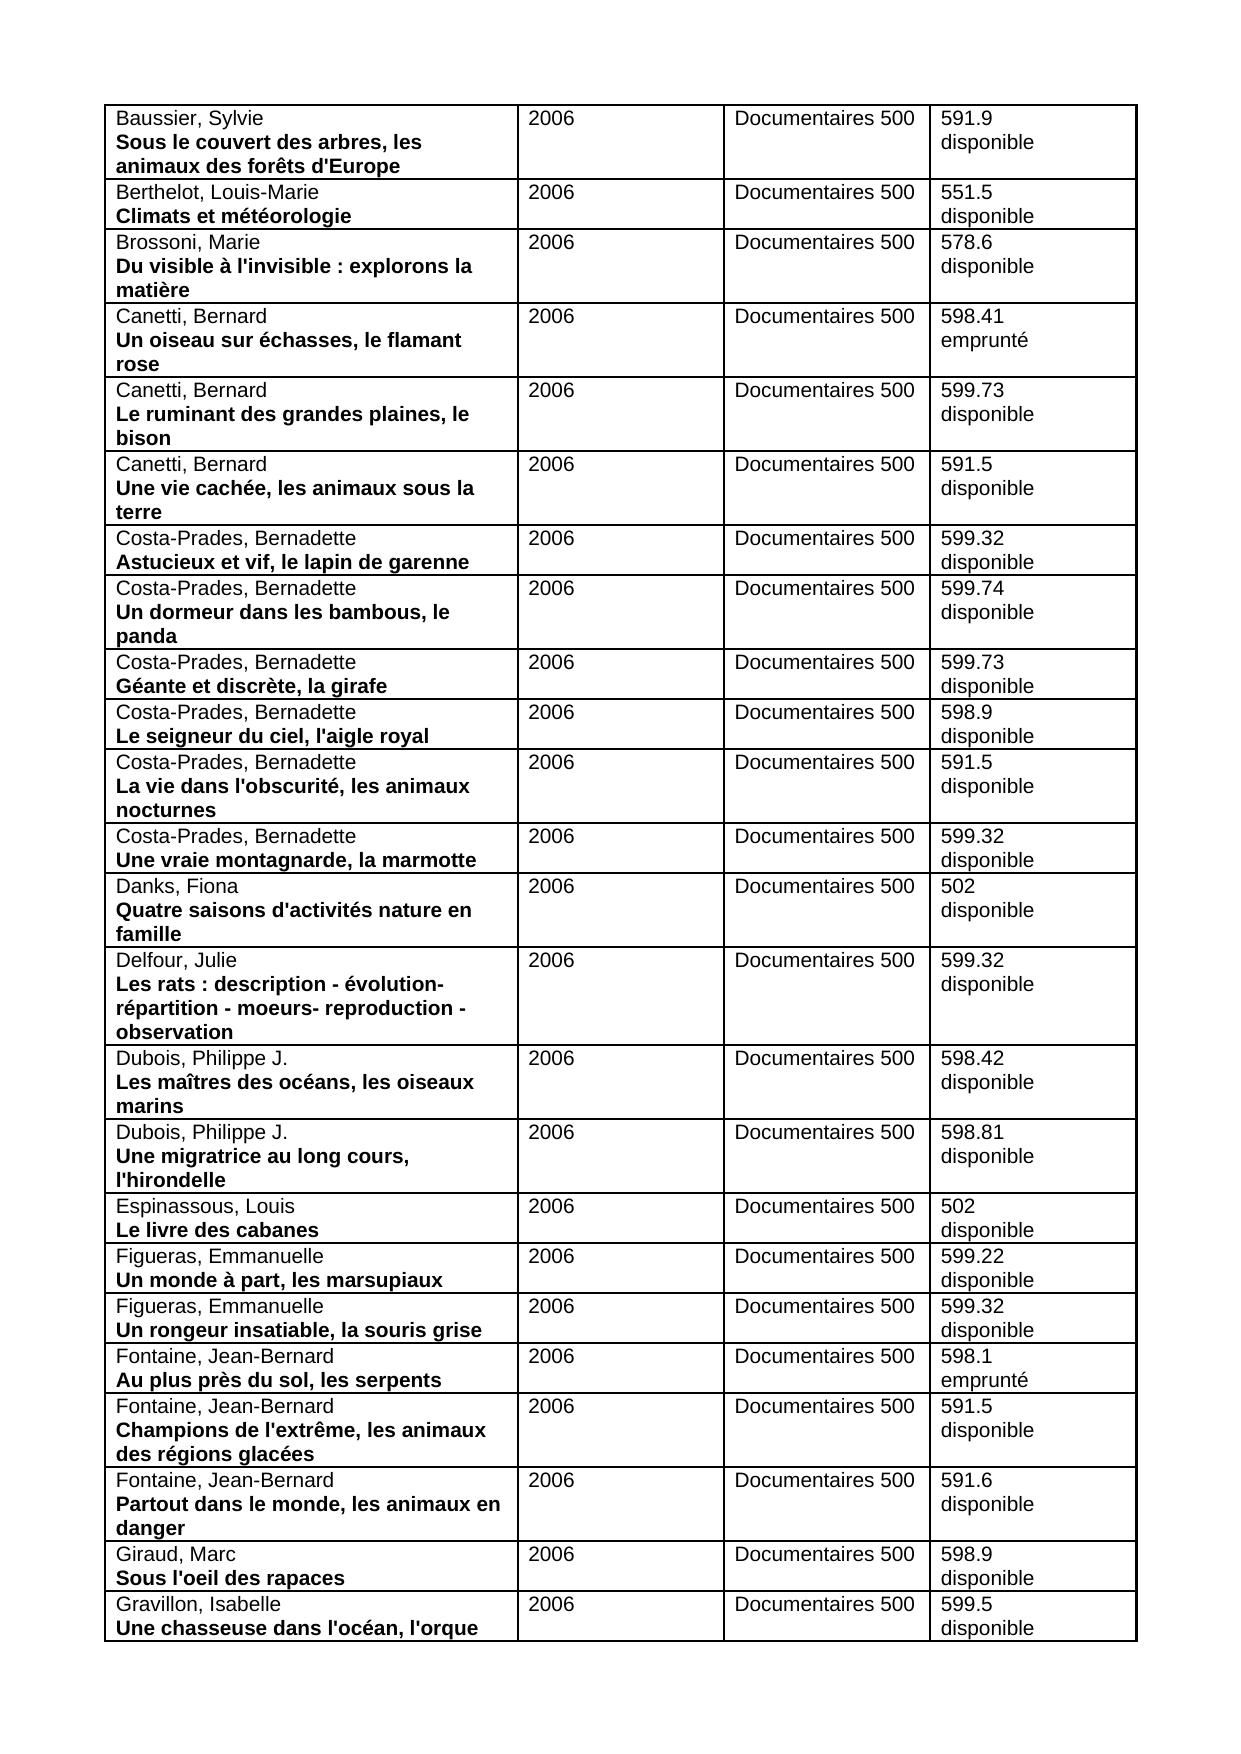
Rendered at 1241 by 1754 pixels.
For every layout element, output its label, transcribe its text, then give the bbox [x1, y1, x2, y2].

table_cell Costa-Prades, Bernadette La vie dans l'obscurité, les animaux nocturnes [106, 750, 517, 822]
table_cell 551.5 disponible [931, 180, 1135, 228]
table_cell 2006 [519, 948, 723, 1044]
table_cell Documentaires 500 [725, 1120, 929, 1192]
table_cell 2006 [519, 1244, 723, 1292]
table_cell Documentaires 500 [725, 948, 929, 1044]
table_cell 2006 [519, 874, 723, 946]
table_cell Documentaires 500 [725, 1294, 929, 1342]
table_cell 2006 [519, 1046, 723, 1118]
table_cell Brossoni, Marie Du visible à l'invisible : explorons la matière [106, 230, 517, 302]
table_cell 2006 [519, 378, 723, 450]
table_cell 2006 [519, 1294, 723, 1342]
table_cell Documentaires 500 [725, 1194, 929, 1242]
table_cell 578.6 disponible [931, 230, 1135, 302]
table_cell Documentaires 500 [725, 1592, 929, 1639]
table_cell Espinassous, Louis Le livre des cabanes [106, 1194, 517, 1242]
table_cell Documentaires 500 [725, 106, 929, 178]
table_cell 2006 [519, 1344, 723, 1392]
table_cell 2006 [519, 230, 723, 302]
table_cell 598.1 emprunté [931, 1344, 1135, 1392]
table_cell 2006 [519, 576, 723, 648]
table_cell Costa-Prades, Bernadette Astucieux et vif, le lapin de garenne [106, 526, 517, 574]
table_cell Documentaires 500 [725, 1468, 929, 1539]
table_cell Figueras, Emmanuelle Un monde à part, les marsupiaux [106, 1244, 517, 1292]
table_cell 2006 [519, 1120, 723, 1192]
table_cell 591.5 disponible [931, 750, 1135, 822]
table_cell Costa-Prades, Bernadette Une vraie montagnarde, la marmotte [106, 824, 517, 872]
table_cell Documentaires 500 [725, 1394, 929, 1466]
table_cell 599.22 disponible [931, 1244, 1135, 1292]
table_cell 599.73 disponible [931, 378, 1135, 450]
table_cell Figueras, Emmanuelle Un rongeur insatiable, la souris grise [106, 1294, 517, 1342]
table_cell Documentaires 500 [725, 180, 929, 228]
table_cell 599.32 disponible [931, 1294, 1135, 1342]
table_cell 598.9 disponible [931, 700, 1135, 748]
table_cell 591.5 disponible [931, 452, 1135, 524]
table_cell 591.5 disponible [931, 1394, 1135, 1466]
table_cell 502 disponible [931, 874, 1135, 946]
table_cell Giraud, Marc Sous l'oeil des rapaces [106, 1542, 517, 1589]
table_cell 2006 [519, 700, 723, 748]
table_cell 599.32 disponible [931, 948, 1135, 1044]
table_cell 598.9 disponible [931, 1542, 1135, 1589]
table_cell 502 disponible [931, 1194, 1135, 1242]
table_cell 599.32 disponible [931, 526, 1135, 574]
table_cell 591.9 disponible [931, 106, 1135, 178]
table_cell Documentaires 500 [725, 650, 929, 698]
table_cell 599.32 disponible [931, 824, 1135, 872]
table_cell Documentaires 500 [725, 452, 929, 524]
table_cell Canetti, Bernard Un oiseau sur échasses, le flamant rose [106, 304, 517, 376]
table_cell Costa-Prades, Bernadette Un dormeur dans les bambous, le panda [106, 576, 517, 648]
table_cell 2006 [519, 1592, 723, 1639]
table_cell Dubois, Philippe J. Les maîtres des océans, les oiseaux marins [106, 1046, 517, 1118]
table_cell Documentaires 500 [725, 874, 929, 946]
table_cell 2006 [519, 1394, 723, 1466]
table_cell Documentaires 500 [725, 304, 929, 376]
table_cell Delfour, Julie Les rats : description - évolution- répartition - moeurs- reproduction - observation [106, 948, 517, 1044]
table_cell Documentaires 500 [725, 1244, 929, 1292]
table_cell 599.74 disponible [931, 576, 1135, 648]
table_cell 2006 [519, 650, 723, 698]
table_cell Dubois, Philippe J. Une migratrice au long cours, l'hirondelle [106, 1120, 517, 1192]
table_cell 599.73 disponible [931, 650, 1135, 698]
table_cell Documentaires 500 [725, 824, 929, 872]
table_cell Costa-Prades, Bernadette Géante et discrète, la girafe [106, 650, 517, 698]
table_cell Gravillon, Isabelle Une chasseuse dans l'océan, l'orque [106, 1592, 517, 1639]
table_cell Baussier, Sylvie Sous le couvert des arbres, les animaux des forêts d'Europe [106, 106, 517, 178]
table_cell Canetti, Bernard Le ruminant des grandes plaines, le bison [106, 378, 517, 450]
table_cell 2006 [519, 1194, 723, 1242]
table_cell 2006 [519, 180, 723, 228]
table_cell 598.81 disponible [931, 1120, 1135, 1192]
table_cell 2006 [519, 824, 723, 872]
table_cell Documentaires 500 [725, 1046, 929, 1118]
table_cell Documentaires 500 [725, 700, 929, 748]
table_cell Fontaine, Jean-Bernard Au plus près du sol, les serpents [106, 1344, 517, 1392]
table_cell 598.42 disponible [931, 1046, 1135, 1118]
table_cell Documentaires 500 [725, 1344, 929, 1392]
table_cell 599.5 disponible [931, 1592, 1135, 1639]
table_cell Danks, Fiona Quatre saisons d'activités nature en famille [106, 874, 517, 946]
table_cell 2006 [519, 526, 723, 574]
table_cell Documentaires 500 [725, 526, 929, 574]
table_cell Documentaires 500 [725, 1542, 929, 1589]
table_cell 2006 [519, 1468, 723, 1539]
table_cell 2006 [519, 1542, 723, 1589]
table_cell 591.6 disponible [931, 1468, 1135, 1539]
table_cell 2006 [519, 750, 723, 822]
table_cell Documentaires 500 [725, 750, 929, 822]
table_cell Documentaires 500 [725, 576, 929, 648]
table_cell Documentaires 500 [725, 378, 929, 450]
table_cell Costa-Prades, Bernadette Le seigneur du ciel, l'aigle royal [106, 700, 517, 748]
table_cell Documentaires 500 [725, 230, 929, 302]
table_cell 598.41 emprunté [931, 304, 1135, 376]
table_cell Fontaine, Jean-Bernard Champions de l'extrême, les animaux des régions glacées [106, 1394, 517, 1466]
table_cell 2006 [519, 452, 723, 524]
table_cell 2006 [519, 304, 723, 376]
table_cell Canetti, Bernard Une vie cachée, les animaux sous la terre [106, 452, 517, 524]
table_cell Berthelot, Louis-Marie Climats et météorologie [106, 180, 517, 228]
table_cell 2006 [519, 106, 723, 178]
table_cell Fontaine, Jean-Bernard Partout dans le monde, les animaux en danger [106, 1468, 517, 1539]
